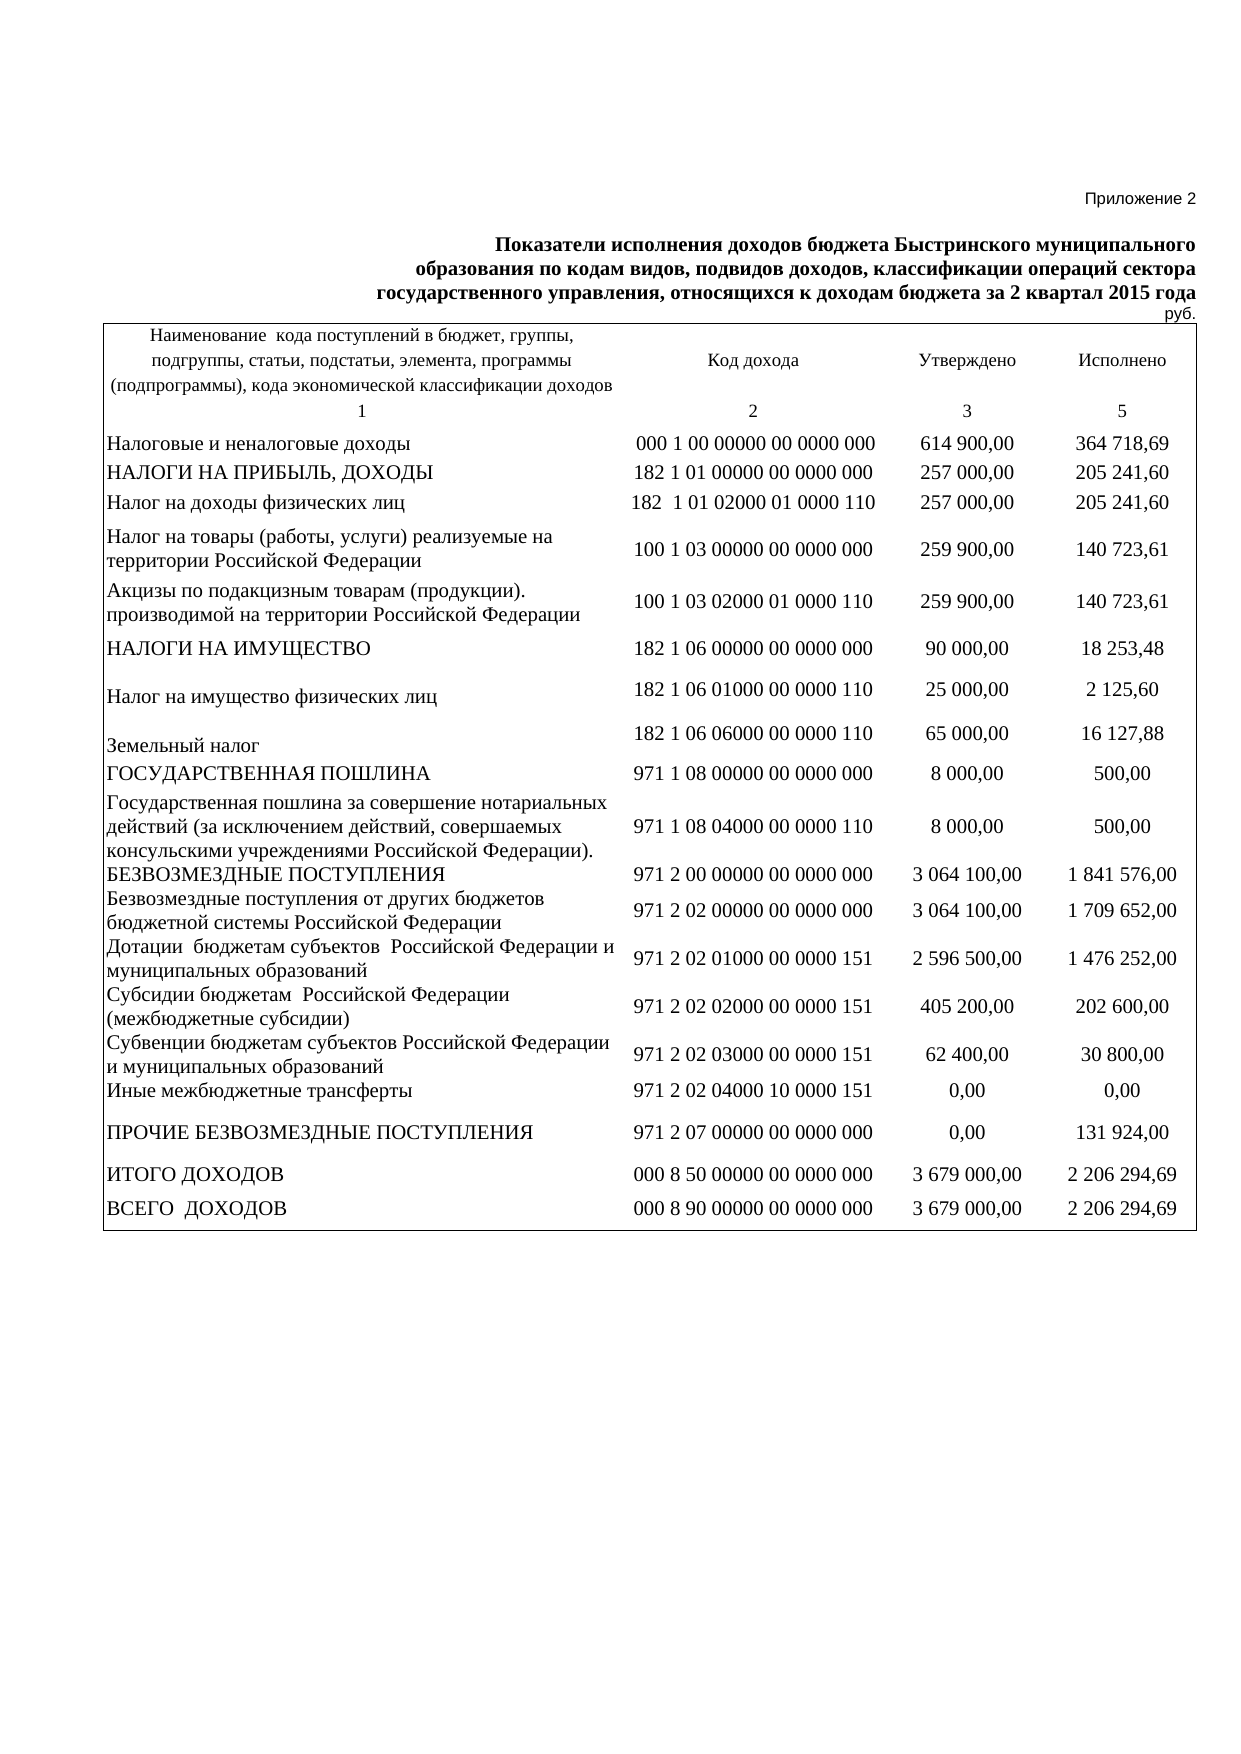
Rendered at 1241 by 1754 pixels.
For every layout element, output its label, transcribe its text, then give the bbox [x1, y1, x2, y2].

table_cell 971 2 02 04000 10 0000 151 [620, 1079, 886, 1102]
table_cell 90 000,00 [886, 626, 1048, 670]
table_cell 16 127,88 [1048, 709, 1196, 757]
table_cell 971 2 02 03000 00 0000 151 [620, 1030, 886, 1078]
table_cell 205 241,60 [1048, 460, 1196, 484]
table_header Исполнено [1048, 324, 1196, 400]
table_header Код дохода [620, 324, 886, 400]
table_cell 364 718,69 [1048, 426, 1196, 460]
table_cell 257 000,00 [886, 460, 1048, 484]
table_cell 8 000,00 [886, 757, 1048, 790]
table_cell 182 1 01 02000 01 0000 110 [620, 484, 886, 519]
table_cell 2 [620, 400, 886, 426]
table_cell 1 476 252,00 [1048, 934, 1196, 982]
table_cell 5 [1048, 400, 1196, 426]
table_cell 18 253,48 [1048, 626, 1196, 670]
table_cell 30 800,00 [1048, 1030, 1196, 1078]
table_cell 1 [104, 400, 620, 426]
table_cell 971 2 02 01000 00 0000 151 [620, 934, 886, 982]
table_cell Налог на имущество физических лиц [104, 670, 620, 708]
table_cell 000 8 50 00000 00 0000 000 [620, 1162, 886, 1186]
table_cell 971 2 02 00000 00 0000 000 [620, 886, 886, 934]
table_cell 3 064 100,00 [886, 886, 1048, 934]
table_cell 0,00 [886, 1103, 1048, 1162]
table_cell 971 2 02 02000 00 0000 151 [620, 982, 886, 1030]
table_cell ВСЕГО ДОХОДОВ [104, 1186, 620, 1230]
table_cell 405 200,00 [886, 982, 1048, 1030]
table_cell 614 900,00 [886, 426, 1048, 460]
table_cell 0,00 [886, 1079, 1048, 1102]
table_cell 182 1 06 01000 00 0000 110 [620, 670, 886, 708]
table_cell Иные межбюджетные трансферты [104, 1079, 620, 1102]
table_cell Государственная пошлина за совершение нотариальных действий (за исключением действий, совершаемых консульскими учреждениями Российской Федерации). [104, 790, 620, 862]
table_cell 2 596 500,00 [886, 934, 1048, 982]
table_cell 182 1 06 06000 00 0000 110 [620, 709, 886, 757]
table_cell 1 841 576,00 [1048, 862, 1196, 886]
table_cell 500,00 [1048, 790, 1196, 862]
table_cell 259 900,00 [886, 578, 1048, 626]
table_cell ИТОГО ДОХОДОВ [104, 1162, 620, 1186]
table_cell Дотации бюджетам субъектов Российской Федерации и муниципальных образований [104, 934, 620, 982]
table_cell 100 1 03 00000 00 0000 000 [620, 520, 886, 577]
table_cell ПРОЧИЕ БЕЗВОЗМЕЗДНЫЕ ПОСТУПЛЕНИЯ [104, 1103, 620, 1162]
table_cell 182 1 01 00000 00 0000 000 [620, 460, 886, 484]
table_cell 62 400,00 [886, 1030, 1048, 1078]
table_cell 205 241,60 [1048, 484, 1196, 519]
table_cell ГОСУДАРСТВЕННАЯ ПОШЛИНА [104, 757, 620, 790]
text образования по кодам видов, подвидов доходов, классификации операций сектора [177, 256, 1196, 280]
table_cell 257 000,00 [886, 484, 1048, 519]
table_cell 100 1 03 02000 01 0000 110 [620, 578, 886, 626]
table_cell 1 709 652,00 [1048, 886, 1196, 934]
table_cell НАЛОГИ НА ИМУЩЕСТВО [104, 626, 620, 670]
table_cell 000 8 90 00000 00 0000 000 [620, 1186, 886, 1230]
table_cell 202 600,00 [1048, 982, 1196, 1030]
table_cell 2 206 294,69 [1048, 1162, 1196, 1186]
table_cell 8 000,00 [886, 790, 1048, 862]
table_cell Акцизы по подакцизным товарам (продукции). производимой на территории Российской Федерации [104, 578, 620, 626]
table_cell НАЛОГИ НА ПРИБЫЛЬ, ДОХОДЫ [104, 460, 620, 484]
table_cell 0,00 [1048, 1079, 1196, 1102]
table_cell 140 723,61 [1048, 520, 1196, 577]
table_cell 000 1 00 00000 00 0000 000 [620, 426, 886, 460]
table_cell 971 2 00 00000 00 0000 000 [620, 862, 886, 886]
table_cell Налог на товары (работы, услуги) реализуемые на территории Российской Федерации [104, 520, 620, 577]
table_cell 3 064 100,00 [886, 862, 1048, 886]
table_cell 65 000,00 [886, 709, 1048, 757]
table_cell 971 1 08 04000 00 0000 110 [620, 790, 886, 862]
table_cell Налог на доходы физических лиц [104, 484, 620, 519]
text руб. [177, 304, 1196, 323]
table_header Утверждено [886, 324, 1048, 400]
table_cell 971 2 07 00000 00 0000 000 [620, 1103, 886, 1162]
table_cell 259 900,00 [886, 520, 1048, 577]
table_cell 2 206 294,69 [1048, 1186, 1196, 1230]
table_cell 2 125,60 [1048, 670, 1196, 708]
table_cell 3 679 000,00 [886, 1186, 1048, 1230]
table_cell 971 1 08 00000 00 0000 000 [620, 757, 886, 790]
table_cell 25 000,00 [886, 670, 1048, 708]
table_cell 3 [886, 400, 1048, 426]
table_cell Субвенции бюджетам субъектов Российской Федерации и муниципальных образований [104, 1030, 620, 1078]
table_cell 182 1 06 00000 00 0000 000 [620, 626, 886, 670]
table_cell 3 679 000,00 [886, 1162, 1048, 1186]
table_cell Безвозмездные поступления от других бюджетов бюджетной системы Российской Федерации [104, 886, 620, 934]
table_cell 140 723,61 [1048, 578, 1196, 626]
text государственного управления, относящихся к доходам бюджета за 2 квартал 2015 года [177, 280, 1196, 304]
table_cell Субсидии бюджетам Российской Федерации (межбюджетные субсидии) [104, 982, 620, 1030]
table_header Наименование кода поступлений в бюджет, группы, подгруппы, статьи, подстатьи, элемента, программы (подпрограммы), кода экономической классификации доходов [104, 324, 620, 400]
table_cell БЕЗВОЗМЕЗДНЫЕ ПОСТУПЛЕНИЯ [104, 862, 620, 886]
text Приложение 2 [133, 189, 1196, 208]
table_cell 500,00 [1048, 757, 1196, 790]
table_cell 131 924,00 [1048, 1103, 1196, 1162]
table_cell Земельный налог [104, 709, 620, 757]
text Показатели исполнения доходов бюджета Быстринского муниципального [177, 232, 1196, 256]
table_cell Налоговые и неналоговые доходы [104, 426, 620, 460]
